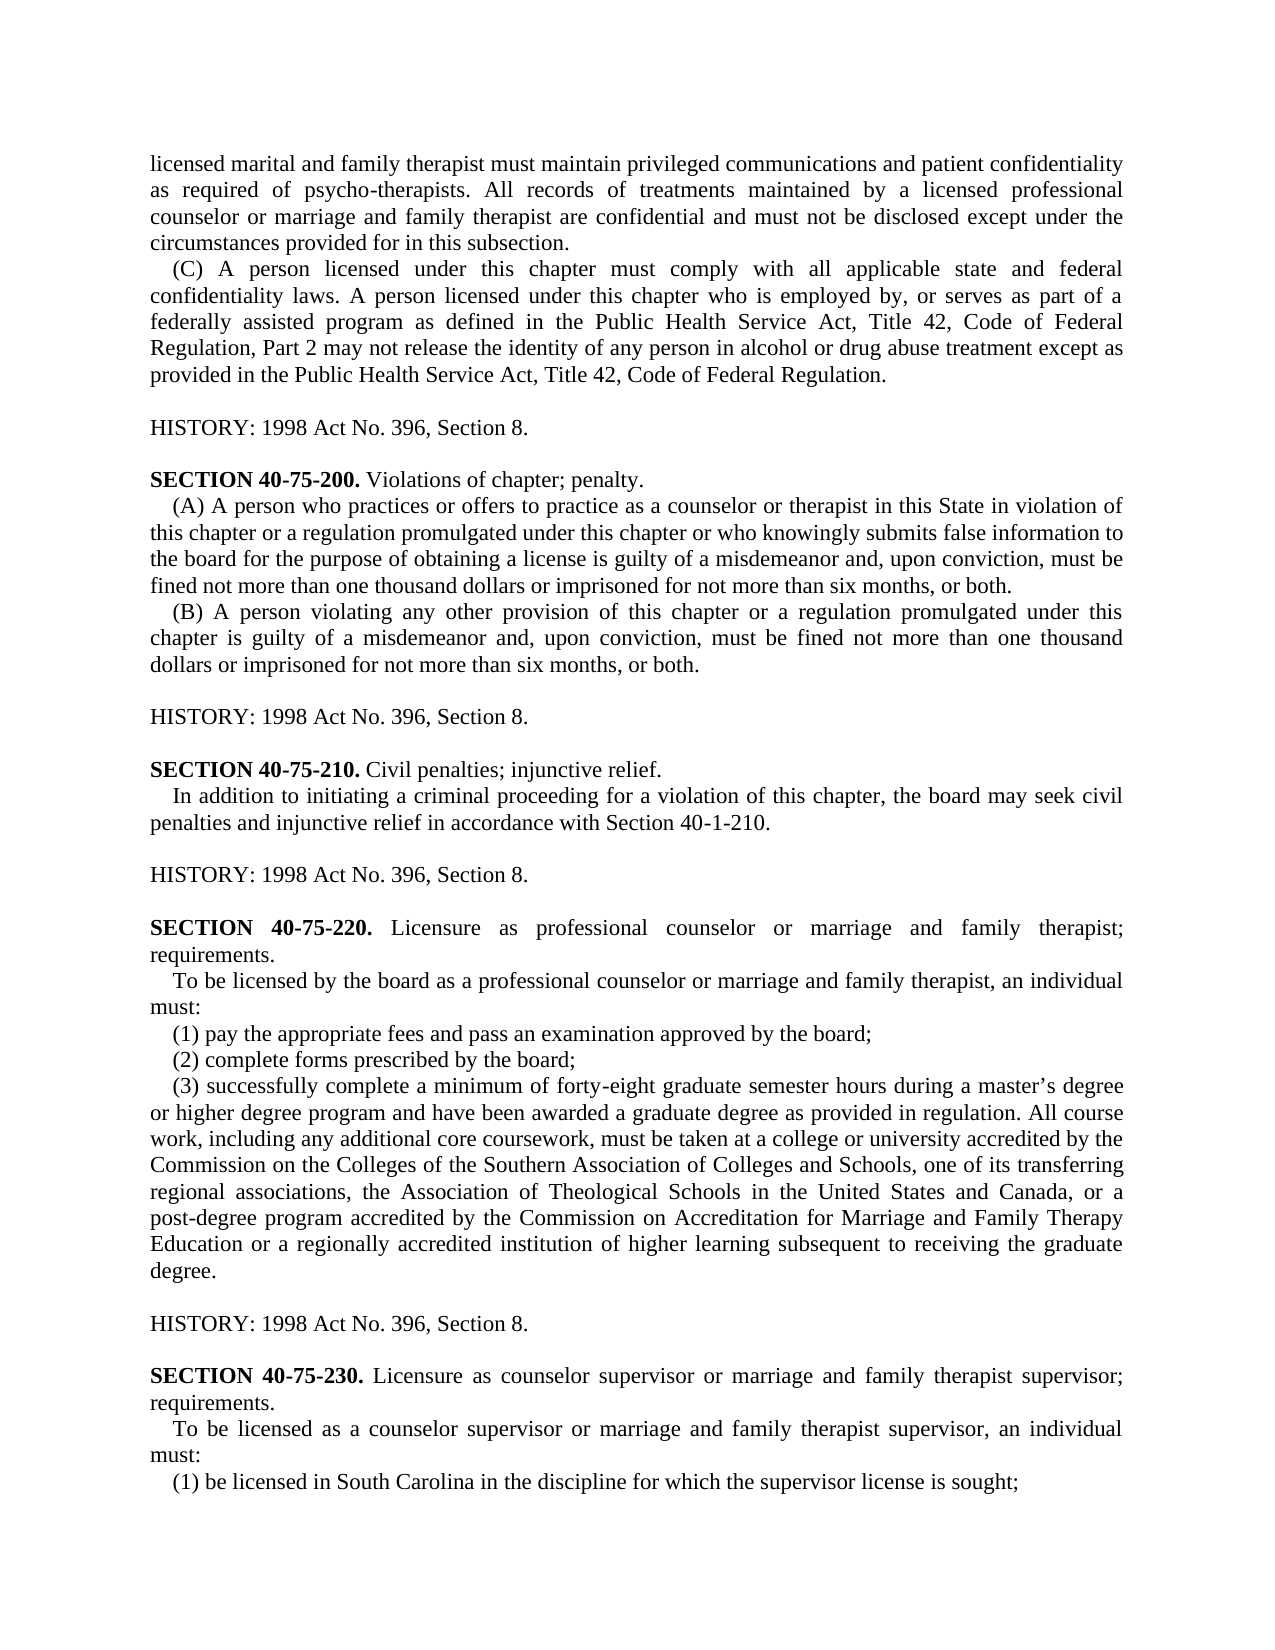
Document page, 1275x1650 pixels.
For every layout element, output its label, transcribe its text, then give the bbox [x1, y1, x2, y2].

text To be licensed by the board as a professional counselor or marriage and family therapist, an individual must: [150, 967, 1125, 1020]
text HISTORY: 1998 Act No. 396, Section 8. [150, 413, 1125, 440]
text In addition to initiating a criminal proceeding for a violation of this chapter, the board may seek civil penalties and injunctive relief in accordance with Section 40-1-210. [150, 782, 1125, 835]
text SECTION 40-75-200. Violations of chapter; penalty. [150, 466, 1125, 493]
text (1) be licensed in South Carolina in the discipline for which the supervisor license is sought; [150, 1468, 1125, 1494]
text HISTORY: 1998 Act No. 396, Section 8. [150, 862, 1125, 888]
text (C) A person licensed under this chapter must comply with all applicable state and federal confidentiality laws. A person licensed under this chapter who is employed by, or serves as part of a federally assisted program as defined in the Public Health Service Act, Title 42, Code of Federal Regulation, Part 2 may not release the identity of any person in alcohol or drug abuse treatment except as provided in the Public Health Service Act, Title 42, Code of Federal Regulation. [150, 255, 1125, 387]
text To be licensed as a counselor supervisor or marriage and family therapist supervisor, an individual must: [150, 1415, 1125, 1468]
text (A) A person who practices or offers to practice as a counselor or therapist in this State in violation of this chapter or a regulation promulgated under this chapter or who knowingly submits false information to the board for the purpose of obtaining a license is guilty of a misdemeanor and, upon conviction, must be fined not more than one thousand dollars or imprisoned for not more than six months, or both. [150, 493, 1125, 598]
text HISTORY: 1998 Act No. 396, Section 8. [150, 703, 1125, 730]
text (B) A person violating any other provision of this chapter or a regulation promulgated under this chapter is guilty of a misdemeanor and, upon conviction, must be fined not more than one thousand dollars or imprisoned for not more than six months, or both. [150, 598, 1125, 677]
text SECTION 40-75-230. Licensure as counselor supervisor or marriage and family therapist supervisor; requirements. [150, 1362, 1125, 1415]
text HISTORY: 1998 Act No. 396, Section 8. [150, 1309, 1125, 1336]
text (3) successfully complete a minimum of forty-eight graduate semester hours during a master’s degree or higher degree program and have been awarded a graduate degree as provided in regulation. All course work, including any additional core coursework, must be taken at a college or university accredited by the Commission on the Colleges of the Southern Association of Colleges and Schools, one of its transferring regional associations, the Association of Theological Schools in the United States and Canada, or a post-degree program accredited by the Commission on Accreditation for Marriage and Family Therapy Education or a regionally accredited institution of higher learning subsequent to receiving the graduate degree. [150, 1072, 1125, 1283]
text SECTION 40-75-220. Licensure as professional counselor or marriage and family therapist; requirements. [150, 914, 1125, 967]
text (2) complete forms prescribed by the board; [150, 1046, 1125, 1072]
text SECTION 40-75-210. Civil penalties; injunctive relief. [150, 756, 1125, 782]
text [150, 150, 1125, 255]
text (1) pay the appropriate fees and pass an examination approved by the board; [150, 1020, 1125, 1046]
